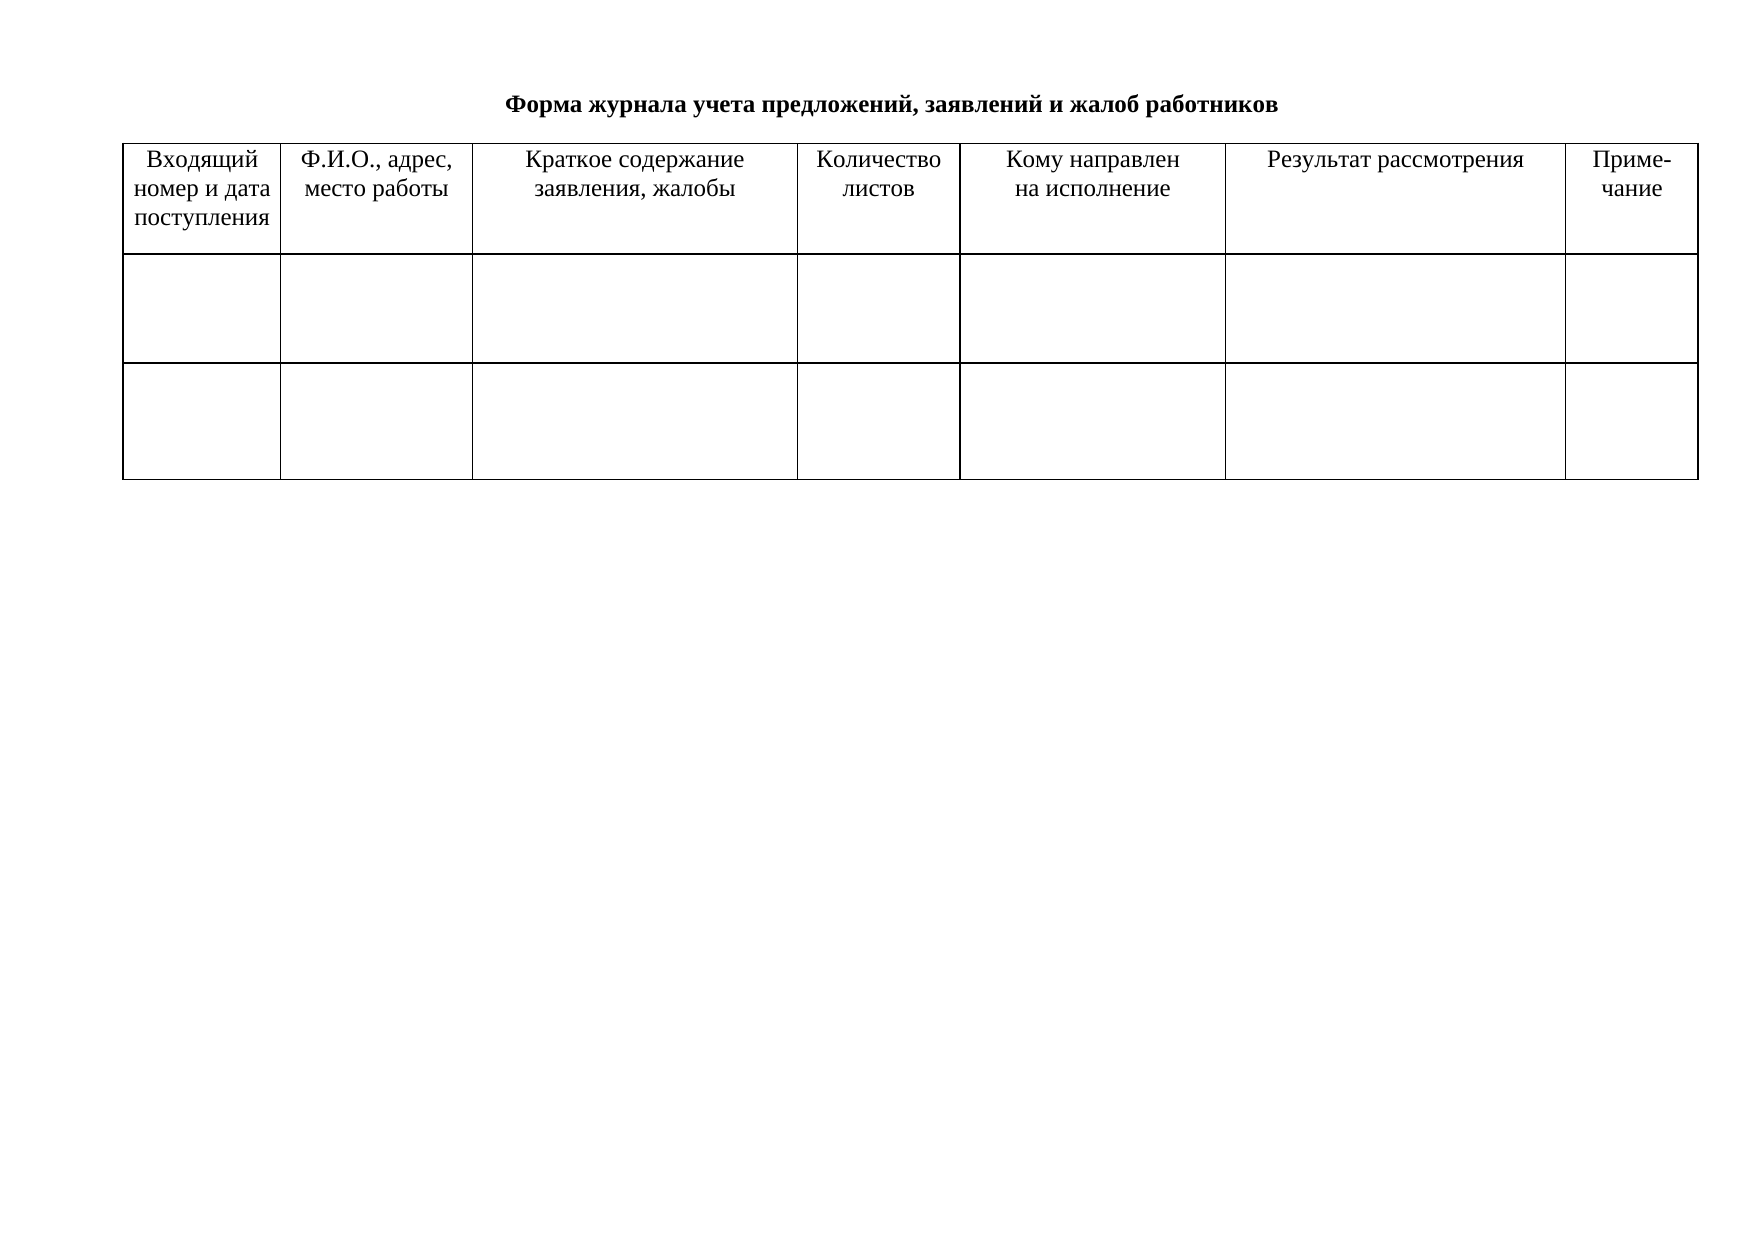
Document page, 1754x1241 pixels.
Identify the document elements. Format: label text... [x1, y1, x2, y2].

table_cell [1566, 255, 1697, 362]
table_cell [798, 255, 959, 362]
table_cell [124, 364, 280, 478]
table_cell [281, 364, 472, 478]
table_cell [281, 255, 472, 362]
table_header Количество листов [798, 144, 959, 253]
table_cell [1226, 364, 1565, 478]
table_header Результат рассмотрения [1226, 144, 1565, 253]
table_cell [473, 364, 797, 478]
table_cell [961, 364, 1225, 478]
table_header Ф.И.О., адрес, место работы [281, 144, 472, 253]
table_cell [961, 255, 1225, 362]
table_header Краткое содержание заявления, жалобы [473, 144, 797, 253]
table_cell [1566, 364, 1697, 478]
table_cell [473, 255, 797, 362]
table_header Приме-чание [1566, 144, 1697, 253]
table_header Кому направлен на исполнение [961, 144, 1225, 253]
table_cell [124, 255, 280, 362]
table_cell [798, 364, 959, 478]
text Форма журнала учета предложений, заявлений и жалоб работников [118, 89, 1636, 117]
table_header Входящий номер и дата поступления [124, 144, 280, 253]
table_cell [1226, 255, 1565, 362]
